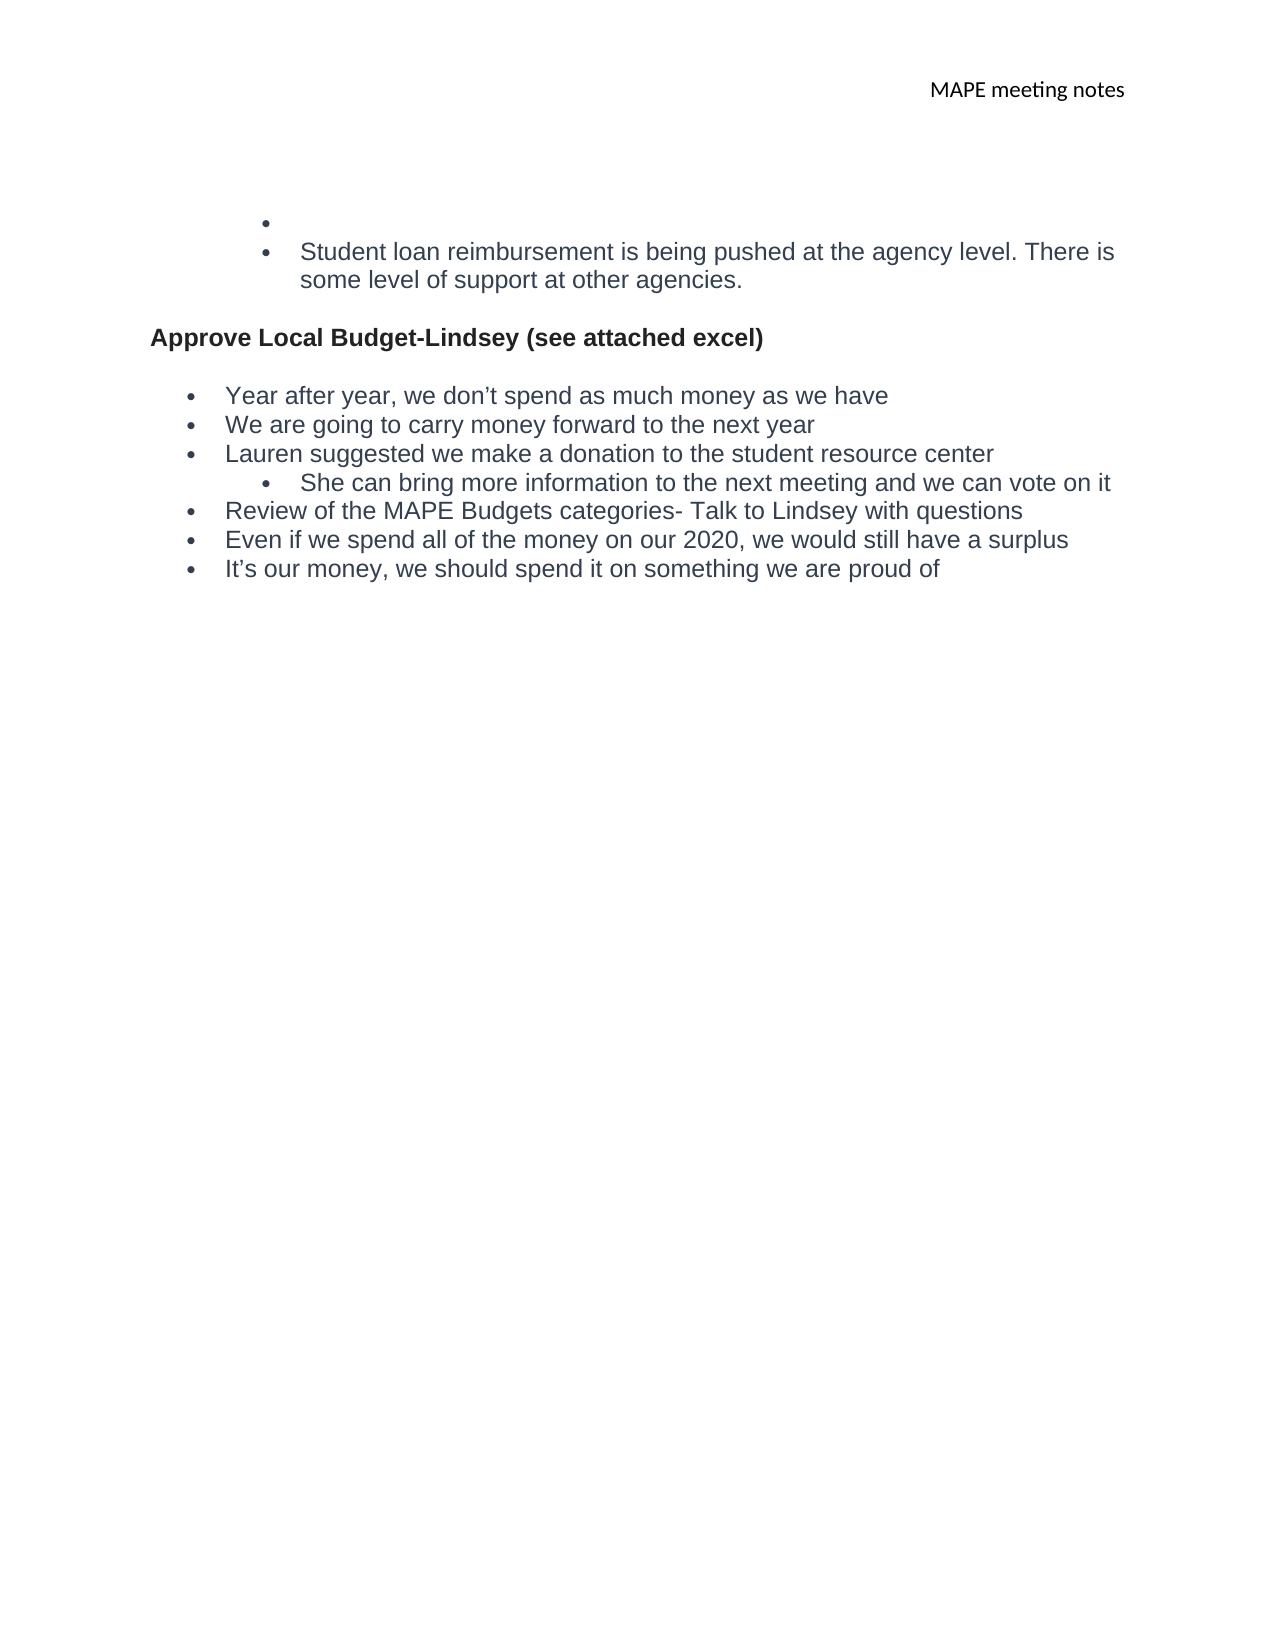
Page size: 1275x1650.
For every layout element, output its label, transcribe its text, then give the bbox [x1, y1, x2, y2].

list Review of the MAPE Budgets categories- Talk to Lindsey with questions [187, 496, 1125, 525]
list Student loan reimbursement is being pushed at the agency level. There is some level of support at other agencies. [262, 237, 1125, 294]
list We are going to carry money forward to the next year [187, 410, 1125, 439]
list She can bring more information to the next meeting and we can vote on it [262, 467, 1125, 496]
list Even if we spend all of the money on our 2020, we would still have a surplus [187, 525, 1125, 554]
list Lauren suggested we make a donation to the student resource center [187, 439, 1125, 467]
list Year after year, we don’t spend as much money as we have [187, 381, 1125, 410]
list It’s our money, we should spend it on something we are proud of [187, 554, 1125, 582]
text Approve Local Budget-Lindsey (see attached excel) [150, 323, 1125, 352]
